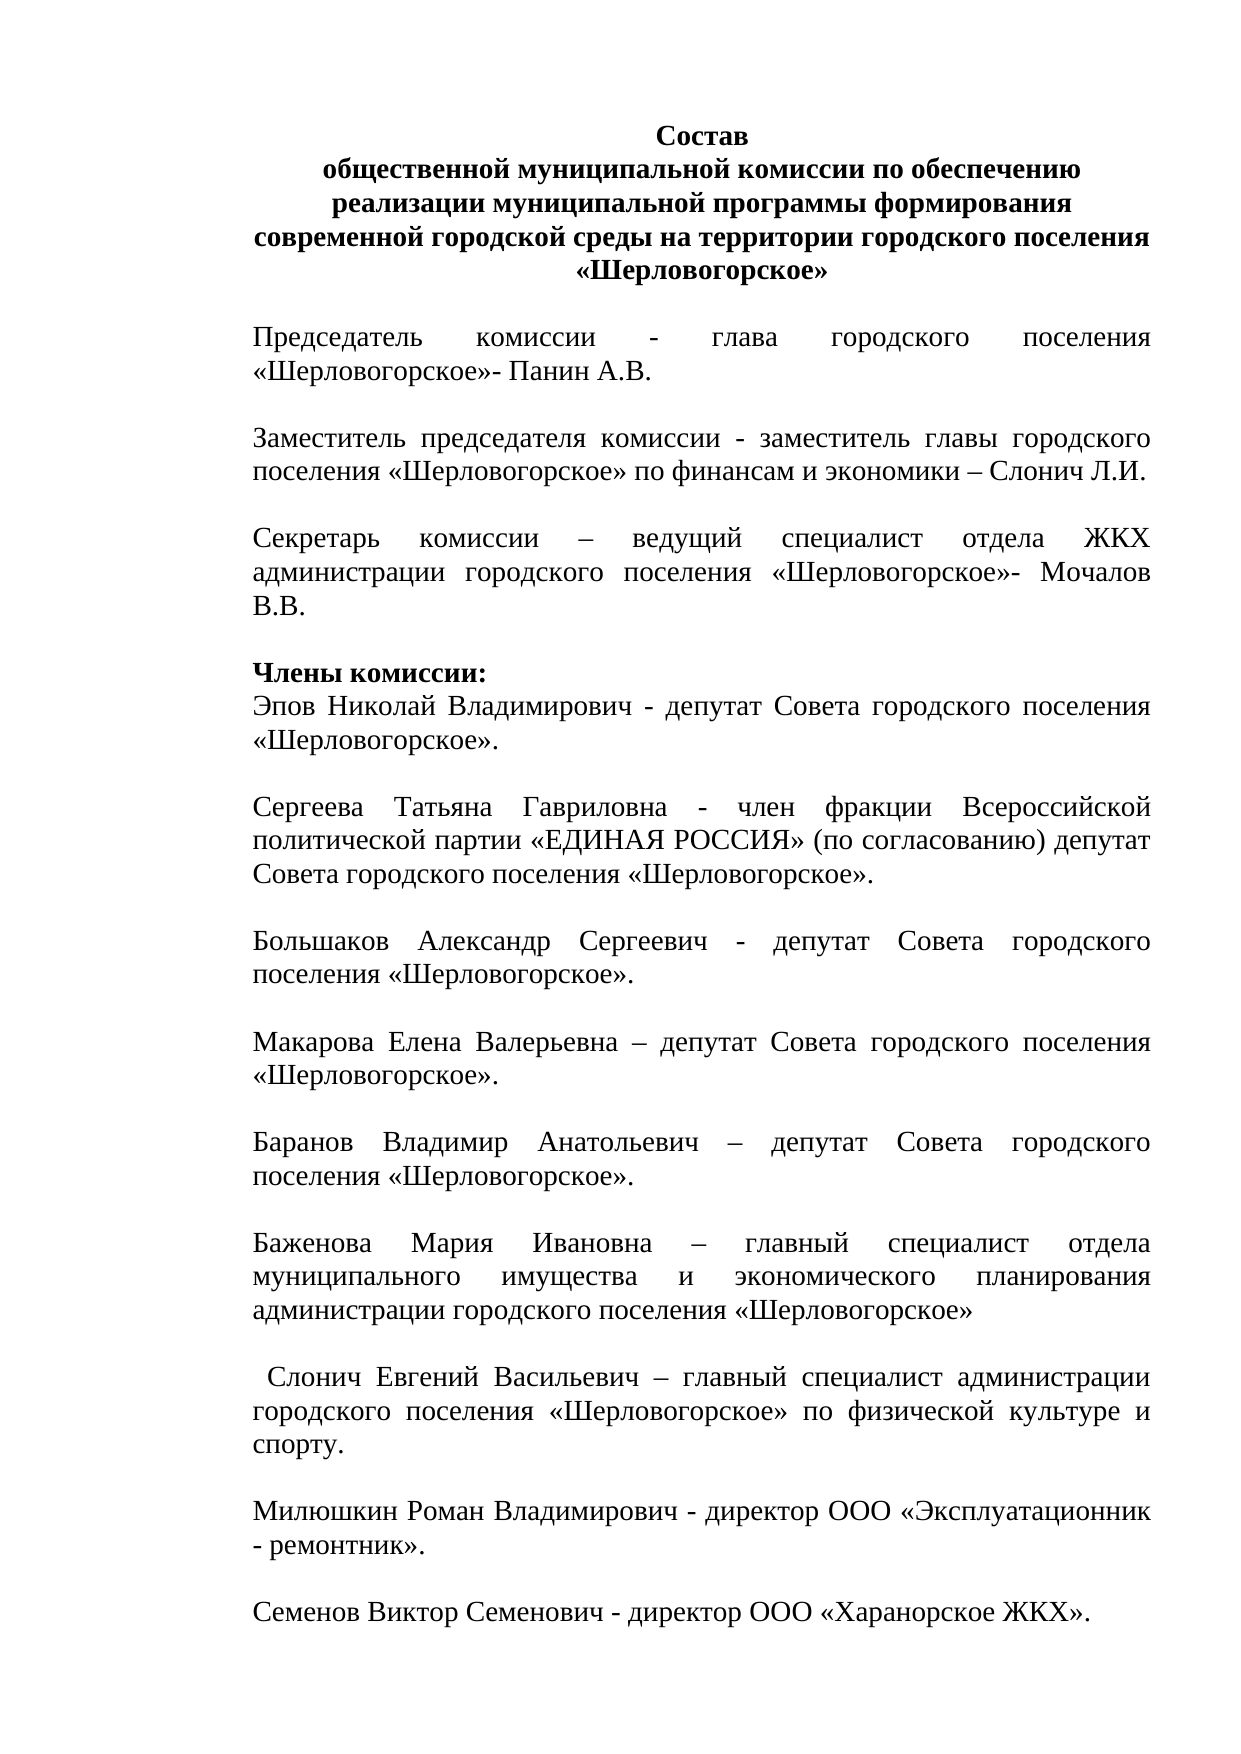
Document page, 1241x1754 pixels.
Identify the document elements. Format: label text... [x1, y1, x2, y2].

list Баранов Владимир Анатольевич – депутат Совета городского поселения «Шерловогорское». [252, 1124, 1152, 1191]
list общественной муниципальной комиссии по обеспечению реализации муниципальной программы формирования современной городской среды на территории городского поселения «Шерловогорское» [252, 152, 1152, 286]
list Слонич Евгений Васильевич – главный специалист администрации городского поселения «Шерловогорское» по физической культуре и спорту. [252, 1359, 1152, 1460]
list Секретарь комиссии – ведущий специалист отдела ЖКХ администрации городского поселения «Шерловогорское»- Мочалов В.В. [252, 521, 1152, 621]
list Члены комиссии: [252, 655, 1152, 688]
list Семенов Виктор Семенович - директор ООО «Харанорское ЖКХ». [252, 1594, 1152, 1627]
list Сергеева Татьяна Гавриловна - член фракции Всероссийской политической партии «ЕДИНАЯ РОССИЯ» (по согласованию) депутат Совета городского поселения «Шерловогорское». [252, 789, 1152, 889]
list Большаков Александр Сергеевич - депутат Совета городского поселения «Шерловогорское». [252, 923, 1152, 990]
list Баженова Мария Ивановна – главный специалист отдела муниципального имущества и экономического планирования администрации городского поселения «Шерловогорское» [252, 1225, 1152, 1326]
list Милюшкин Роман Владимирович - директор ООО «Эксплуатационник - ремонтник». [252, 1493, 1152, 1560]
list Председатель комиссии - глава городского поселения «Шерловогорское»- Панин А.В. [252, 319, 1152, 386]
list Состав [252, 118, 1152, 152]
list Макарова Елена Валерьевна – депутат Совета городского поселения «Шерловогорское». [252, 1024, 1152, 1091]
list Заместитель председателя комиссии - заместитель главы городского поселения «Шерловогорское» по финансам и экономики – Слонич Л.И. [252, 420, 1152, 487]
list Эпов Николай Владимирович - депутат Совета городского поселения «Шерловогорское». [252, 688, 1152, 755]
